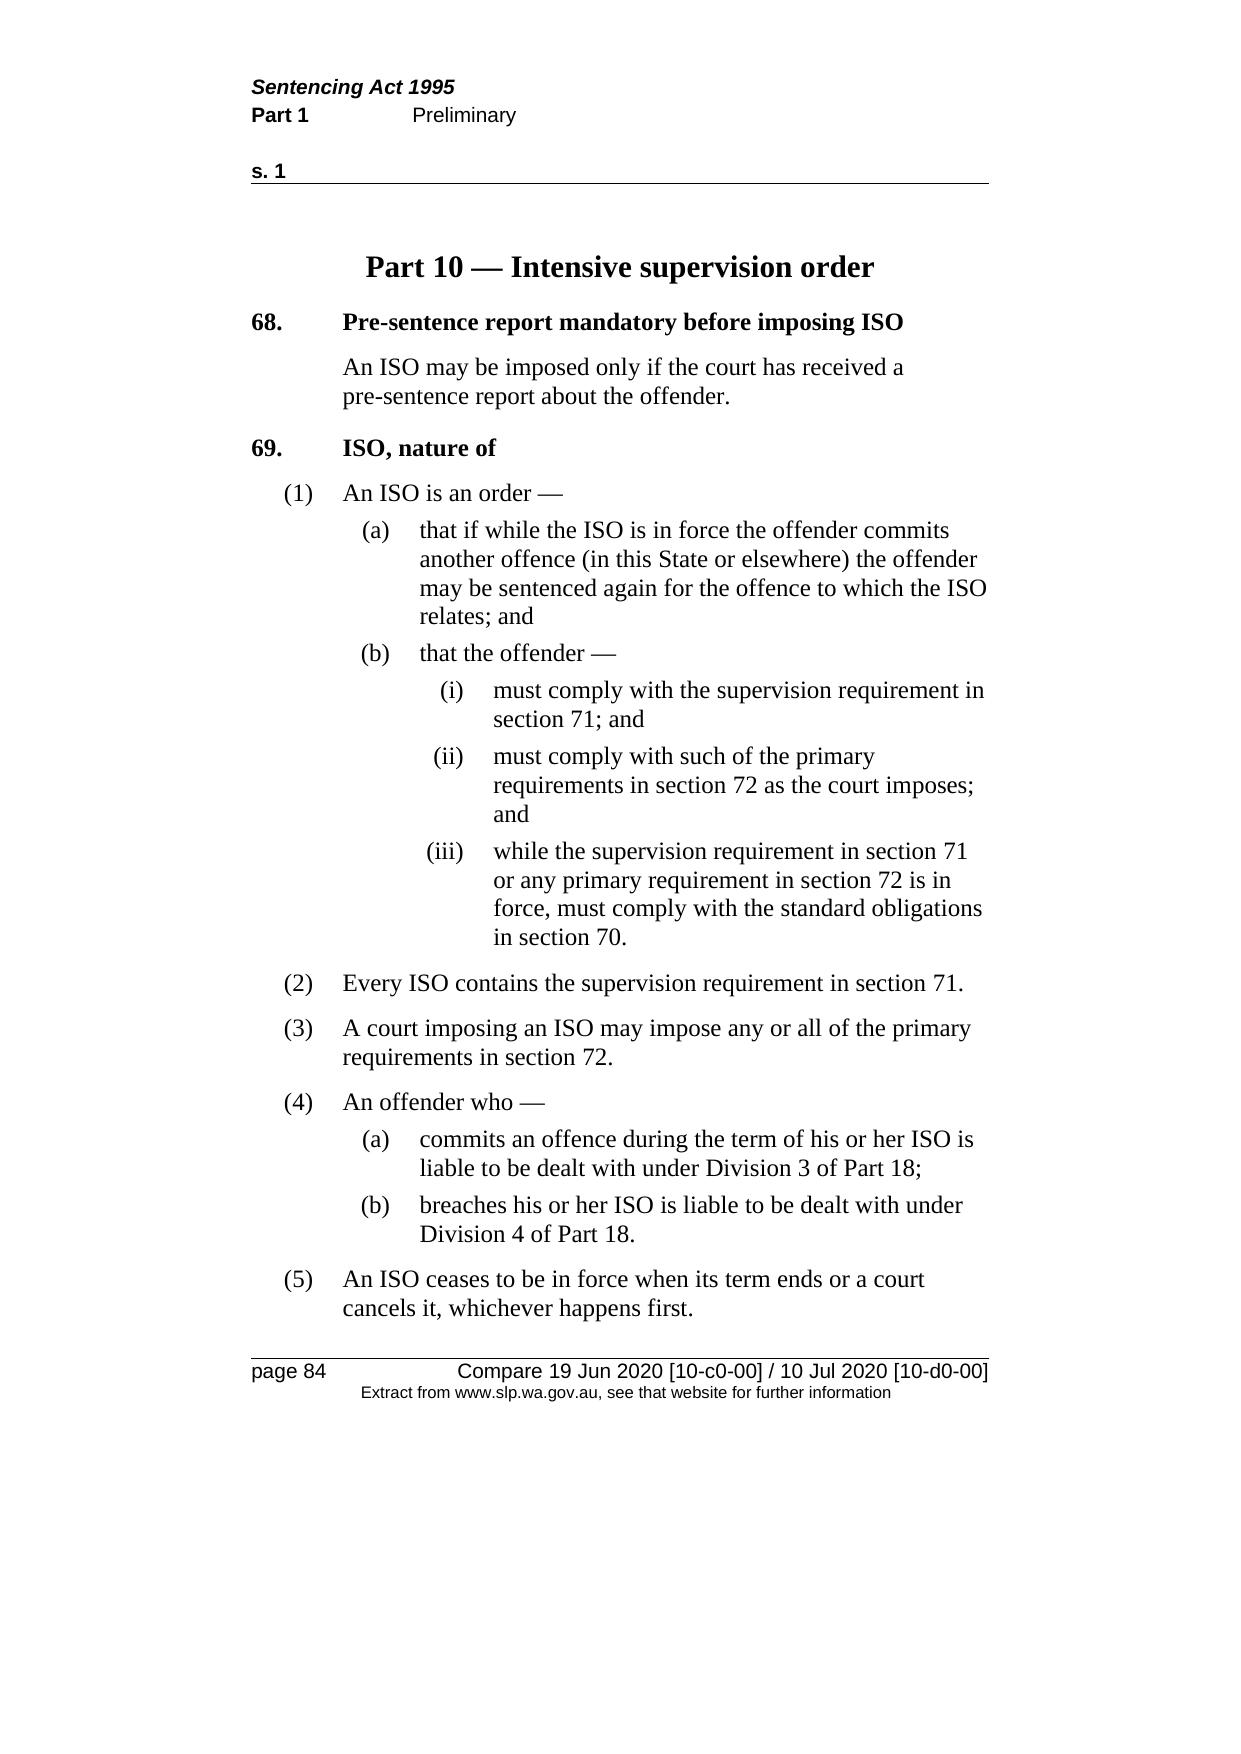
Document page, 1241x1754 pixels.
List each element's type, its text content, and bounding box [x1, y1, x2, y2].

text (iii) while the supervision requirement in section 71 or any primary requirement in section 72 is in force, must comply with the standard obligations in section 70. [251, 836, 989, 951]
text (3) A court imposing an ISO may impose any or all of the primary requirements in section 72. [251, 1013, 989, 1071]
text (b) breaches his or her ISO is liable to be dealt with under Division 4 of Part 18. [251, 1190, 989, 1248]
text (a) that if while the ISO is in force the offender commits another offence (in this State or elsewhere) the offender may be sentenced again for the offence to which the ISO relates; and [251, 515, 989, 630]
text (1) An ISO is an order — [251, 478, 989, 507]
text (4) An offender who — [251, 1087, 989, 1116]
text (5) An ISO ceases to be in force when its term ends or a court cancels it, whichever happens first. [251, 1264, 989, 1322]
subtitle 68. Pre-sentence report mandatory before imposing ISO [251, 307, 989, 336]
text (i) must comply with the supervision requirement in section 71; and [251, 676, 989, 733]
subtitle 69. ISO, nature of [251, 433, 989, 461]
subtitle Part 10 — Intensive supervision order [251, 248, 989, 284]
text (2) Every ISO contains the supervision requirement in section 71. [251, 968, 989, 996]
text (ii) must comply with such of the primary requirements in section 72 as the court imposes; and [251, 741, 989, 828]
text (a) commits an offence during the term of his or her ISO is liable to be dealt with under Division 3 of Part 18; [251, 1124, 989, 1182]
text (b) that the offender — [251, 638, 989, 667]
text An ISO may be imposed only if the court has received a pre-sentence report about the offender. [251, 352, 989, 410]
